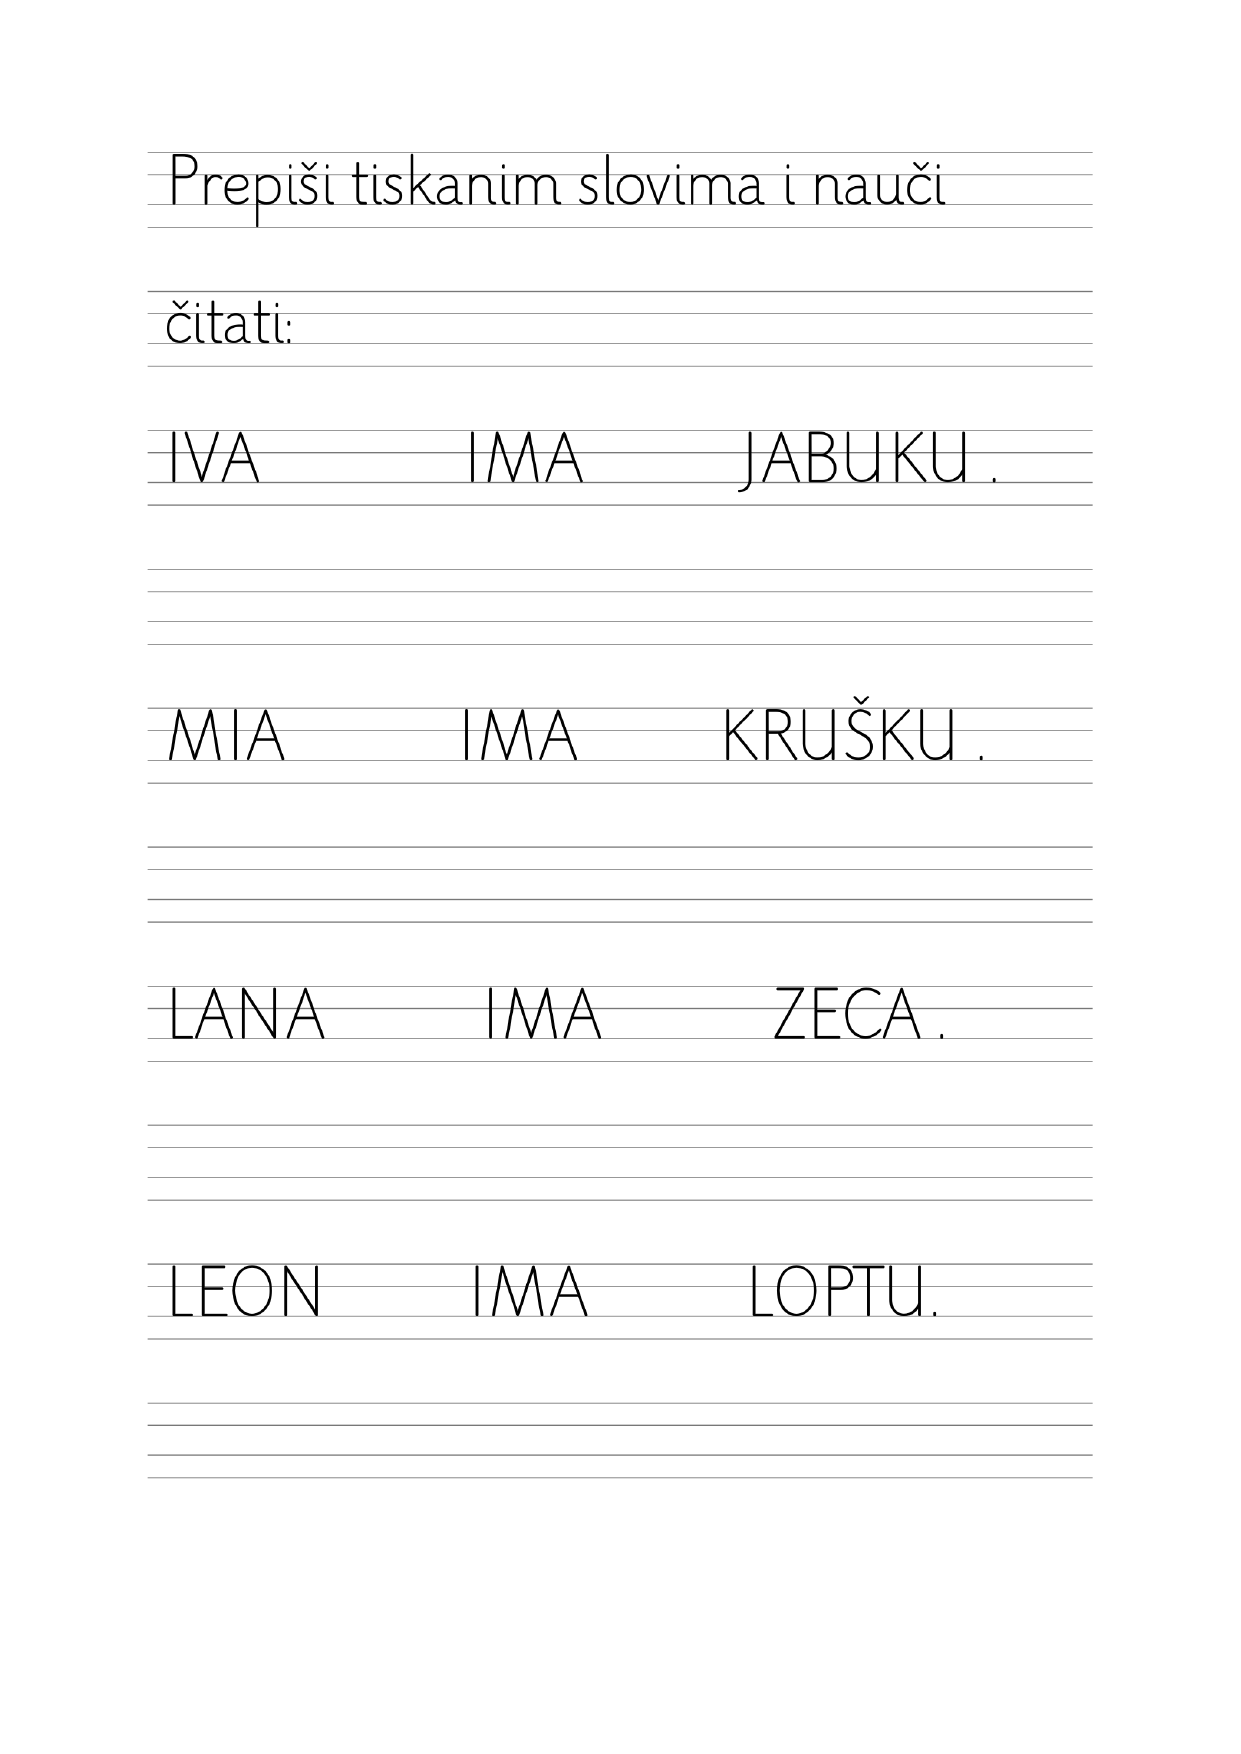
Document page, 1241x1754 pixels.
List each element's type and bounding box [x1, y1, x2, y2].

picture [147, 147, 1093, 1488]
